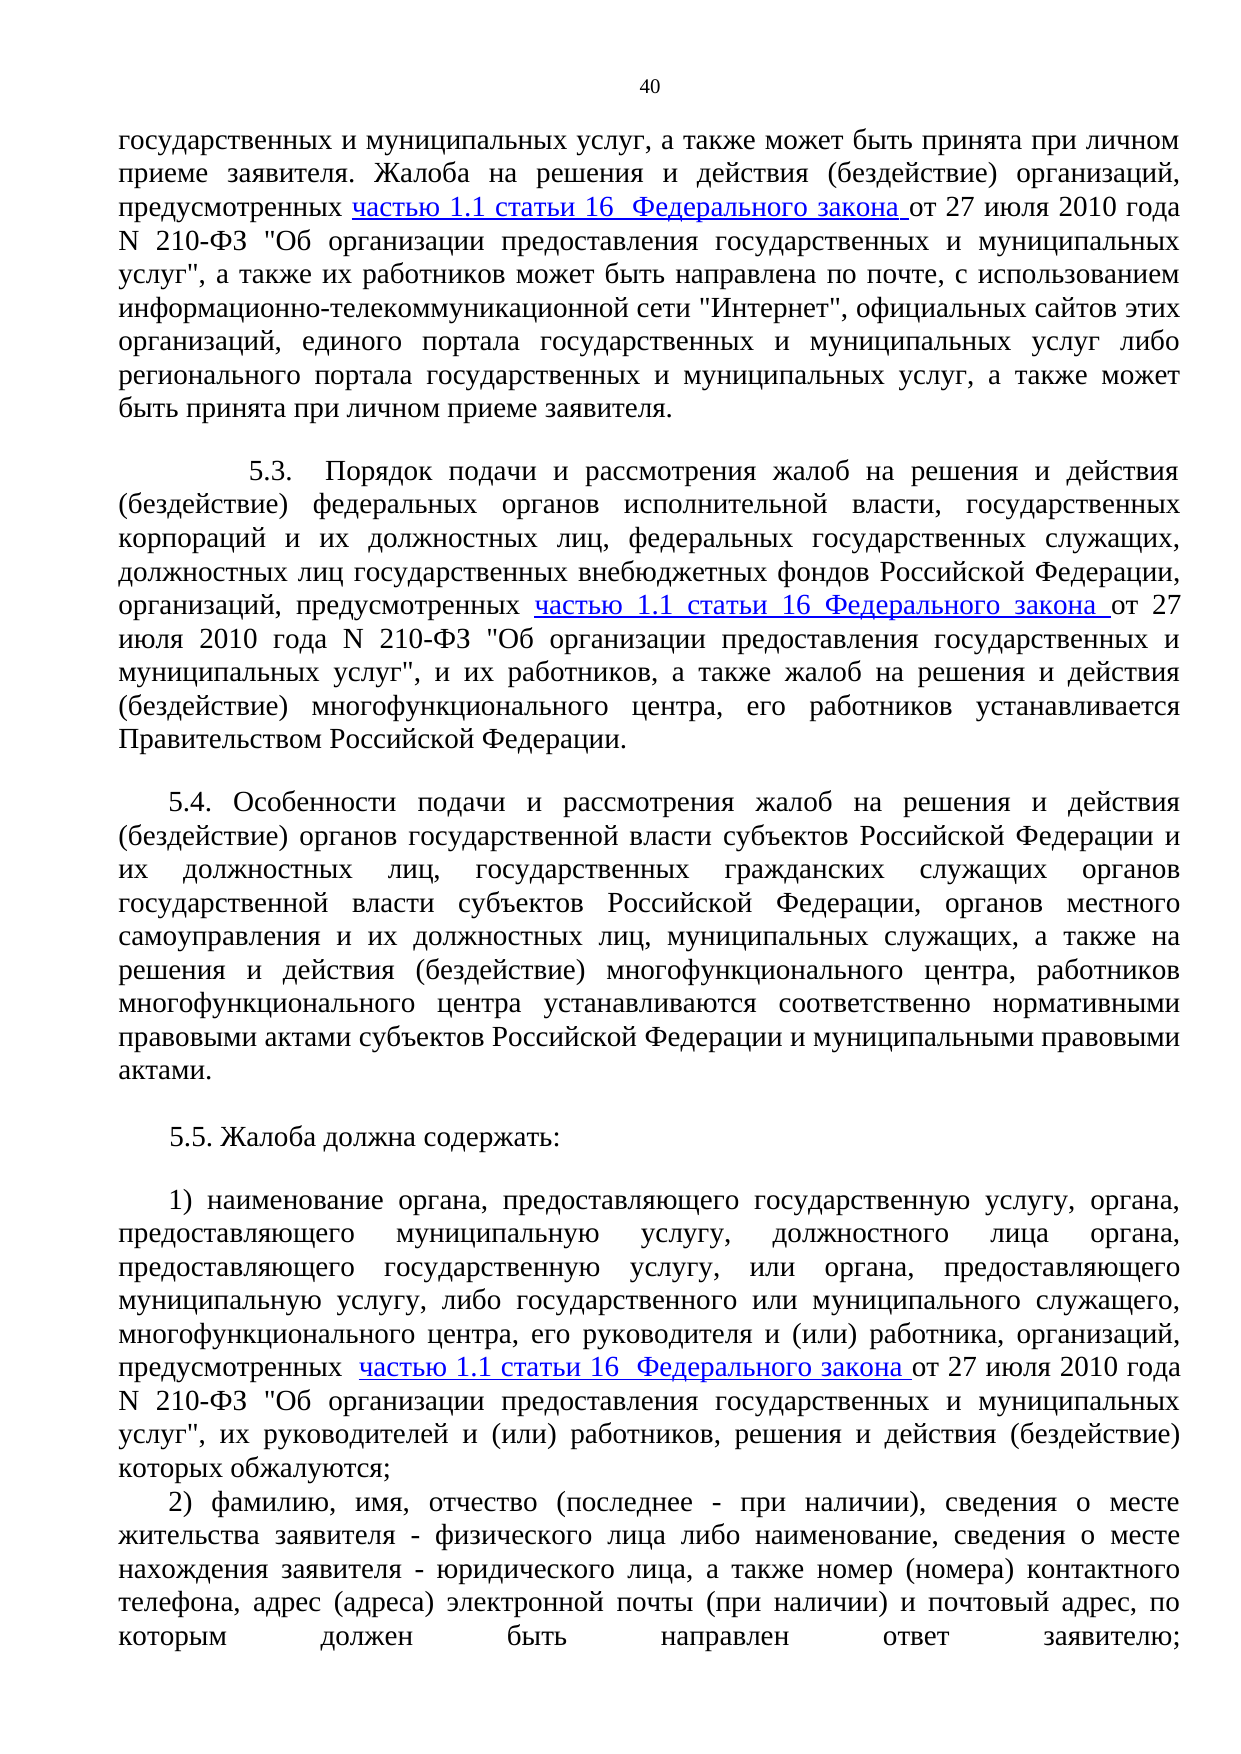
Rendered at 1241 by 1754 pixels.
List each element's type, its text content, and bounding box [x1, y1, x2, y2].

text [118, 1484, 1181, 1651]
text 5.5. Жалоба должна содержать: [118, 1119, 1181, 1182]
text 5.4. Особенности подачи и рассмотрения жалоб на решения и действия (бездействие) органов государственной власти субъектов Российской Федерации и их должностных лиц, государственных гражданских служащих органов государственной власти субъектов Российской Федерации, органов местного самоуправления и их должностных лиц, муниципальных служащих, а также на решения и действия (бездействие) многофункционального центра, работников многофункционального центра устанавливаются соответственно нормативными правовыми актами субъектов Российской Федерации и муниципальными правовыми актами. [118, 784, 1181, 1086]
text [118, 122, 1181, 424]
text 1) наименование органа, предоставляющего государственную услугу, органа, предоставляющего муниципальную услугу, должностного лица органа, предоставляющего государственную услугу, или органа, предоставляющего муниципальную услугу, либо государственного или муниципального служащего, многофункционального центра, его руководителя и (или) работника, организаций, предусмотренных частью 1.1 статьи 16 Федерального закона от 27 июля 2010 года N 210-ФЗ "Об организации предоставления государственных и муниципальных услуг", их руководителей и (или) работников, решения и действия (бездействие) которых обжалуются; [118, 1182, 1181, 1484]
text 5.3. Порядок подачи и рассмотрения жалоб на решения и действия (бездействие) федеральных органов исполнительной власти, государственных корпораций и их должностных лиц, федеральных государственных служащих, должностных лиц государственных внебюджетных фондов Российской Федерации, организаций, предусмотренных частью 1.1 статьи 16 Федерального закона от 27 июля 2010 года N 210-ФЗ "Об организации предоставления государственных и муниципальных услуг", и их работников, а также жалоб на решения и действия (бездействие) многофункционального центра, его работников устанавливается Правительством Российской Федерации. [118, 453, 1181, 755]
